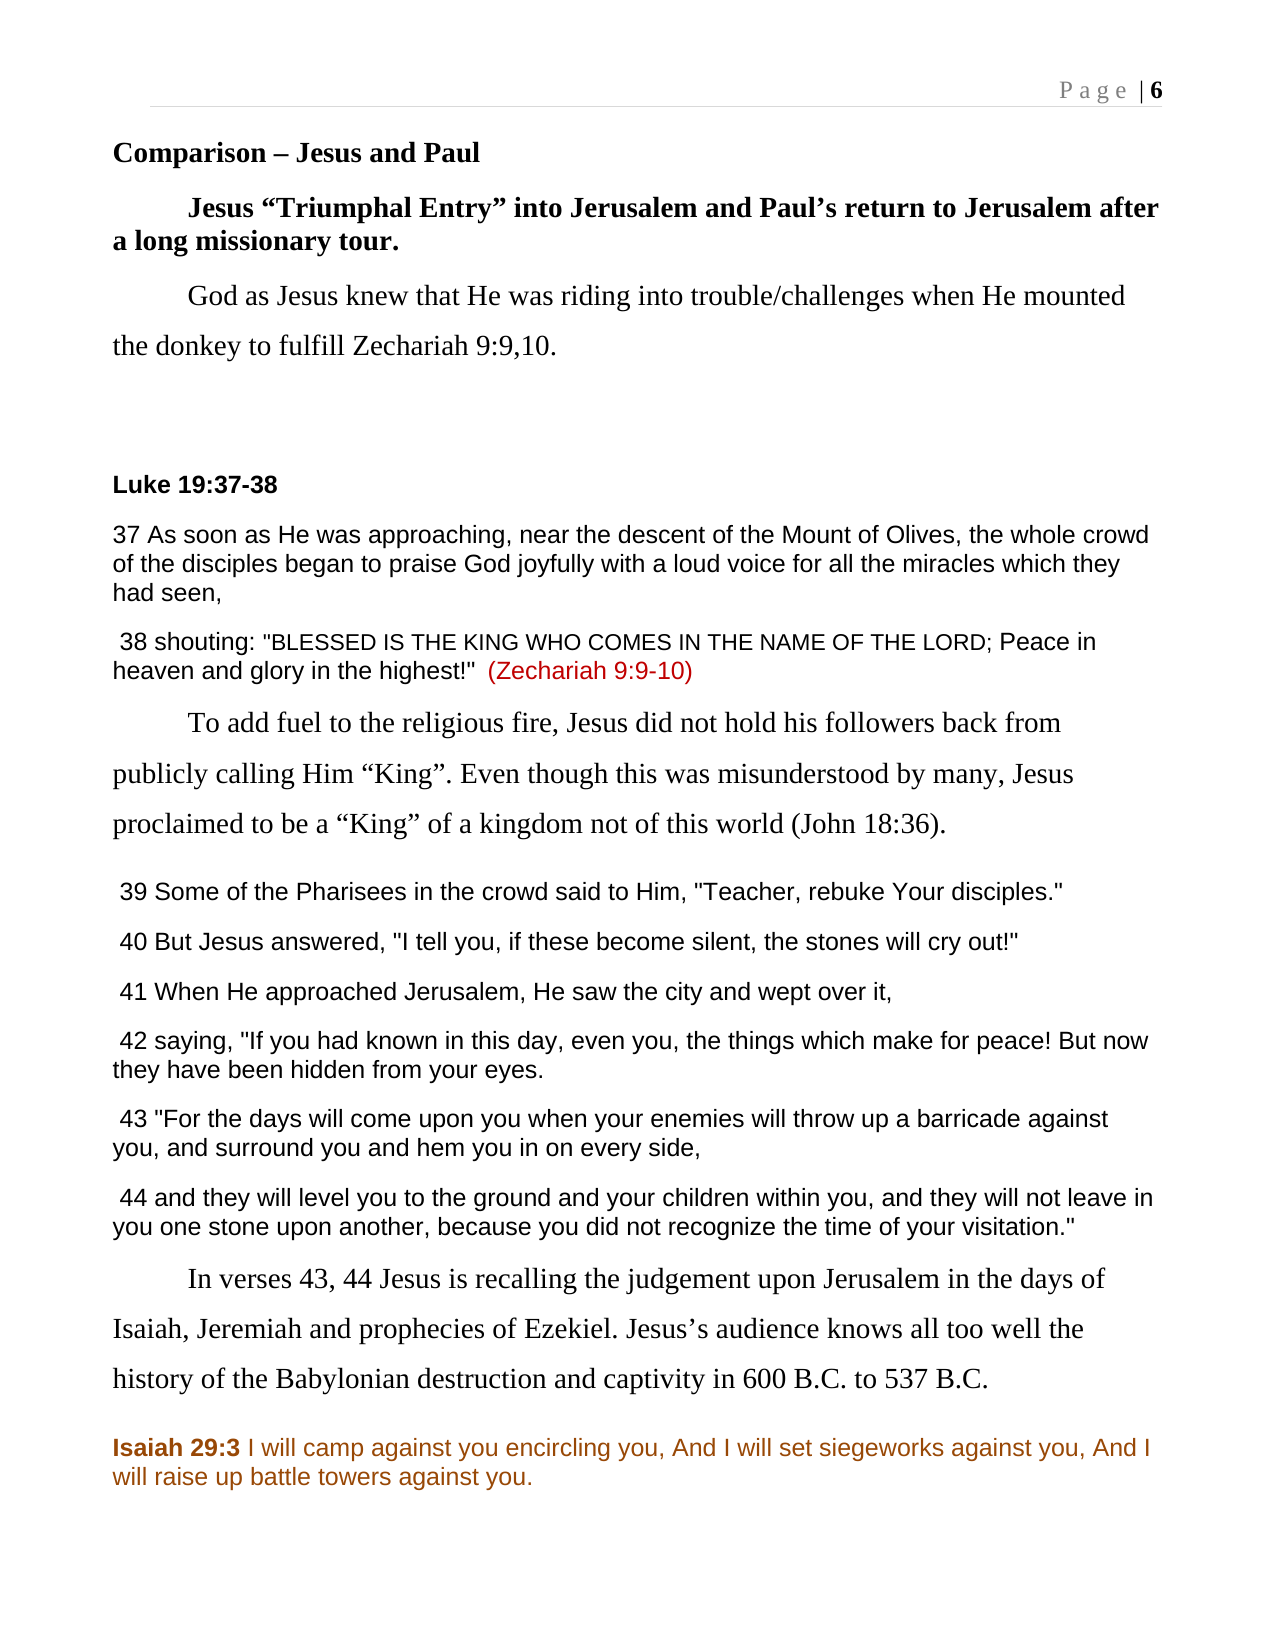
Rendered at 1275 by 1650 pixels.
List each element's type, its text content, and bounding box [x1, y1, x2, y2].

text 38 shouting: "BLESSED IS THE KING WHO COMES IN THE NAME OF THE LORD; Peace in heaven and glory in the highest!" (Zechariah 9:9-10) [112, 627, 1162, 685]
text God as Jesus knew that He was riding into trouble/challenges when He mounted the donkey to fulfill Zechariah 9:9,10. [112, 278, 1162, 362]
text Isaiah 29:3 I will camp against you encircling you, And I will set siegeworks against you, And I will raise up battle towers against you. [112, 1433, 1162, 1490]
text Jesus “Triumphal Entry” into Jerusalem and Paul’s return to Jerusalem after a long missionary tour. [112, 190, 1162, 257]
text To add fuel to the religious fire, Jesus did not hold his followers back from publicly calling Him “King”. Even though this was misunderstood by many, Jesus proclaimed to be a “King” of a kingdom not of this world (John 18:36). [112, 706, 1162, 840]
text 39 Some of the Pharisees in the crowd said to Him, "Teacher, rebuke Your disciples." [112, 877, 1162, 906]
text 44 and they will level you to the ground and your children within you, and they will not leave in you one stone upon another, because you did not recognize the time of your visitation." [112, 1183, 1162, 1240]
text 37 As soon as He was approaching, near the descent of the Mount of Olives, the whole crowd of the disciples began to praise God joyfully with a loud voice for all the miracles which they had seen, [112, 520, 1162, 606]
text Luke 19:37-38 [112, 471, 1162, 499]
text 40 But Jesus answered, "I tell you, if these become silent, the stones will cry out!" [112, 927, 1162, 956]
text In verses 43, 44 Jesus is recalling the judgement upon Jerusalem in the days of Isaiah, Jeremiah and prophecies of Ezekiel. Jesus’s audience knows all too well the history of the Babylonian destruction and captivity in 600 B.C. to 537 B.C. [112, 1261, 1162, 1395]
text 42 saying, "If you had known in this day, even you, the things which make for peace! But now they have been hidden from your eyes. [112, 1026, 1162, 1083]
text Comparison – Jesus and Paul [112, 136, 1162, 169]
text 43 "For the days will come upon you when your enemies will throw up a barricade against you, and surround you and hem you in on every side, [112, 1104, 1162, 1162]
text 41 When He approached Jerusalem, He saw the city and wept over it, [112, 976, 1162, 1005]
